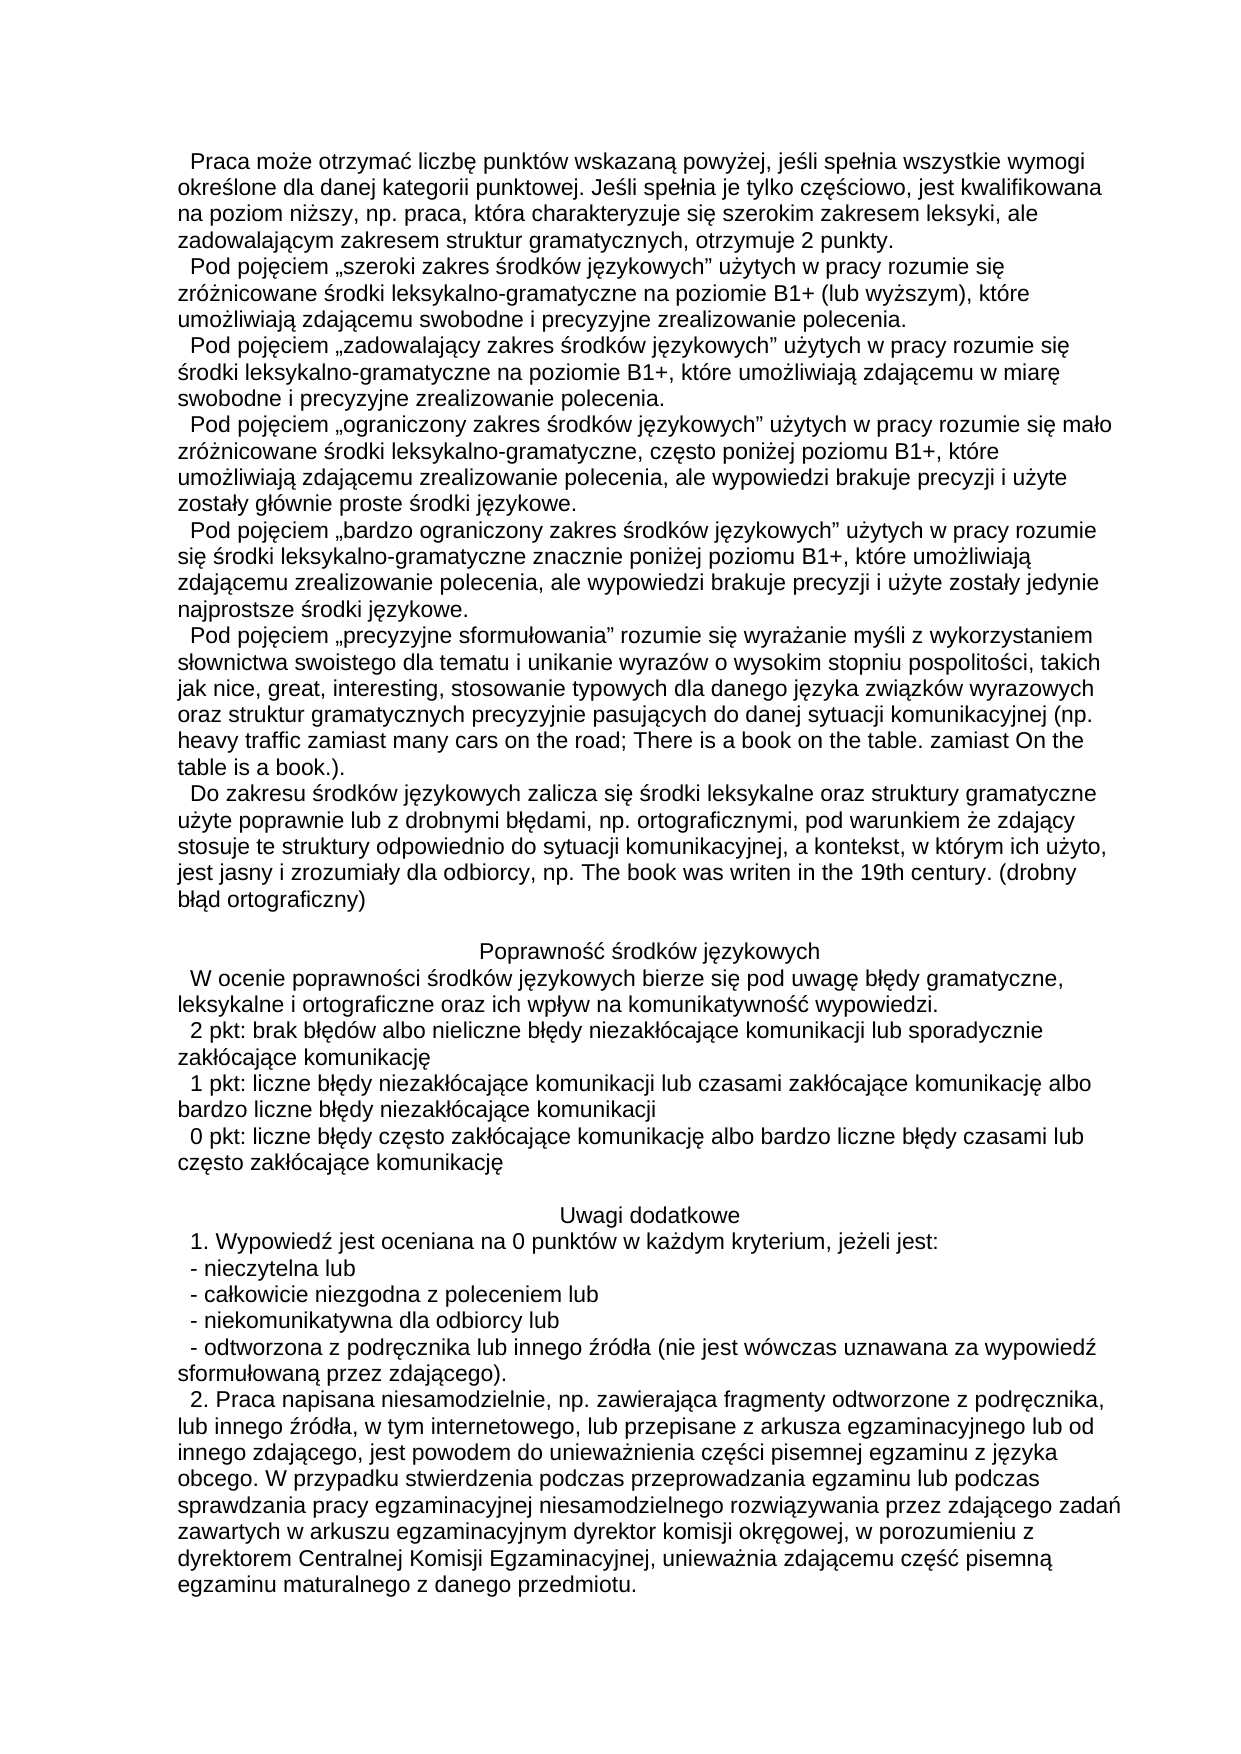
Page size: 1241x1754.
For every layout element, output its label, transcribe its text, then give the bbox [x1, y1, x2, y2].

text W ocenie poprawności środków językowych bierze się pod uwagę błędy gramatyczne, leksykalne i ortograficzne oraz ich wpływ na komunikatywność wypowiedzi. [177, 965, 1122, 1017]
text Pod pojęciem „bardzo ograniczony zakres środków językowych” użytych w pracy rozumie się środki leksykalno-gramatyczne znacznie poniżej poziomu B1+, które umożliwiają zdającemu zrealizowanie polecenia, ale wypowiedzi brakuje precyzji i użyte zostały jedynie najprostsze środki językowe. [177, 517, 1122, 622]
text 0 pkt: liczne błędy często zakłócające komunikację albo bardzo liczne błędy czasami lub często zakłócające komunikację [177, 1123, 1122, 1176]
text 2 pkt: brak błędów albo nieliczne błędy niezakłócające komunikacji lub sporadycznie zakłócające komunikację [177, 1017, 1122, 1070]
text 2. Praca napisana niesamodzielnie, np. zawierająca fragmenty odtworzone z podręcznika, lub innego źródła, w tym internetowego, lub przepisane z arkusza egzaminacyjnego lub od innego zdającego, jest powodem do unieważnienia części pisemnej egzaminu z języka obcego. W przypadku stwierdzenia podczas przeprowadzania egzaminu lub podczas sprawdzania pracy egzaminacyjnej niesamodzielnego rozwiązywania przez zdającego zadań zawartych w arkuszu egzaminacyjnym dyrektor komisji okręgowej, w porozumieniu z dyrektorem Centralnej Komisji Egzaminacyjnej, unieważnia zdającemu część pisemną egzaminu maturalnego z danego przedmiotu. [177, 1386, 1122, 1597]
text - całkowicie niezgodna z poleceniem lub [177, 1281, 1122, 1307]
text Pod pojęciem „zadowalający zakres środków językowych” użytych w pracy rozumie się środki leksykalno-gramatyczne na poziomie B1+, które umożliwiają zdającemu w miarę swobodne i precyzyjne zrealizowanie polecenia. [177, 332, 1122, 411]
text Do zakresu środków językowych zalicza się środki leksykalne oraz struktury gramatyczne użyte poprawnie lub z drobnymi błędami, np. ortograficznymi, pod warunkiem że zdający stosuje te struktury odpowiednio do sytuacji komunikacyjnej, a kontekst, w którym ich użyto, jest jasny i zrozumiały dla odbiorcy, np. The book was writen in the 19th century. (drobny błąd ortograficzny) [177, 780, 1122, 912]
text Pod pojęciem „ograniczony zakres środków językowych” użytych w pracy rozumie się mało zróżnicowane środki leksykalno-gramatyczne, często poniżej poziomu B1+, które umożliwiają zdającemu zrealizowanie polecenia, ale wypowiedzi brakuje precyzji i użyte zostały głównie proste środki językowe. [177, 411, 1122, 517]
text Uwagi dodatkowe [177, 1202, 1122, 1228]
text 1 pkt: liczne błędy niezakłócające komunikacji lub czasami zakłócające komunikację albo bardzo liczne błędy niezakłócające komunikacji [177, 1070, 1122, 1123]
text 1. Wypowiedź jest oceniana na 0 punktów w każdym kryterium, jeżeli jest: [177, 1228, 1122, 1254]
text - niekomunikatywna dla odbiorcy lub [177, 1307, 1122, 1334]
text Praca może otrzymać liczbę punktów wskazaną powyżej, jeśli spełnia wszystkie wymogi określone dla danej kategorii punktowej. Jeśli spełnia je tylko częściowo, jest kwalifikowana na poziom niższy, np. praca, która charakteryzuje się szerokim zakresem leksyki, ale zadowalającym zakresem struktur gramatycznych, otrzymuje 2 punkty. [177, 148, 1122, 253]
text - nieczytelna lub [177, 1254, 1122, 1281]
text Pod pojęciem „precyzyjne sformułowania” rozumie się wyrażanie myśli z wykorzystaniem słownictwa swoistego dla tematu i unikanie wyrazów o wysokim stopniu pospolitości, takich jak nice, great, interesting, stosowanie typowych dla danego języka związków wyrazowych oraz struktur gramatycznych precyzyjnie pasujących do danej sytuacji komunikacyjnej (np. heavy traffic zamiast many cars on the road; There is a book on the table. zamiast On the table is a book.). [177, 622, 1122, 780]
text Pod pojęciem „szeroki zakres środków językowych” użytych w pracy rozumie się zróżnicowane środki leksykalno-gramatyczne na poziomie B1+ (lub wyższym), które umożliwiają zdającemu swobodne i precyzyjne zrealizowanie polecenia. [177, 253, 1122, 332]
text Poprawność środków językowych [177, 938, 1122, 965]
text - odtworzona z podręcznika lub innego źródła (nie jest wówczas uznawana za wypowiedź sformułowaną przez zdającego). [177, 1334, 1122, 1386]
